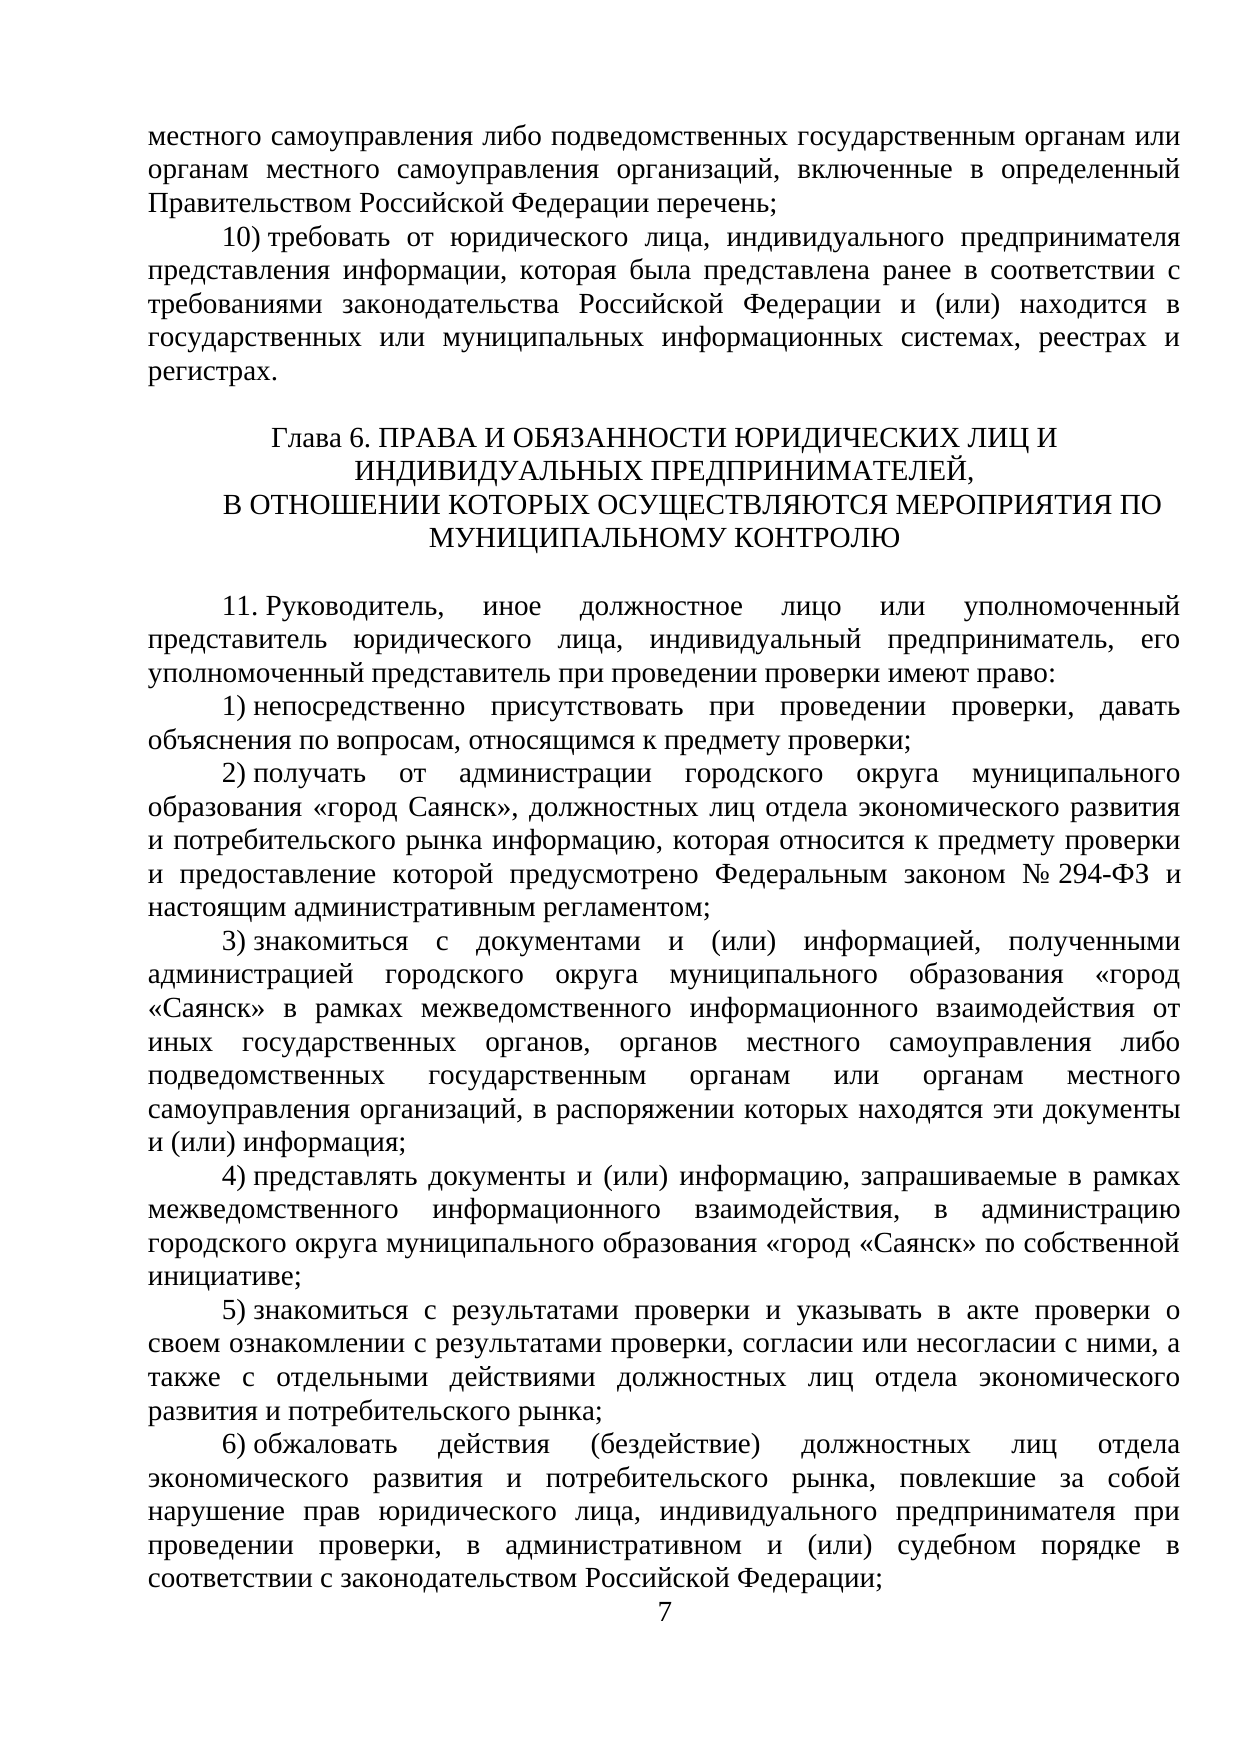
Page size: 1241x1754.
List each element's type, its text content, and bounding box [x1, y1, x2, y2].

text В ОТНОШЕНИИ КОТОРЫХ ОСУЩЕСТВЛЯЮТСЯ МЕРОПРИЯТИЯ ПО МУНИЦИПАЛЬНОМУ КОНТРОЛЮ [148, 487, 1181, 554]
text 6) обжаловать действия (бездействие) должностных лиц отдела экономического развития и потребительского рынка, повлекшие за собой нарушение прав юридического лица, индивидуального предпринимателя при проведении проверки, в административном и (или) судебном порядке в соответствии с законодательством Российской Федерации; [148, 1426, 1181, 1594]
text Глава 6. ПРАВА И ОБЯЗАННОСТИ ЮРИДИЧЕСКИХ ЛИЦ И ИНДИВИДУАЛЬНЫХ ПРЕДПРИНИМАТЕЛЕЙ, [148, 420, 1181, 487]
text 4) представлять документы и (или) информацию, запрашиваемые в рамках межведомственного информационного взаимодействия, в администрацию городского округа муниципального образования «город «Саянск» по собственной инициативе; [148, 1158, 1181, 1292]
text 3) знакомиться с документами и (или) информацией, полученными администрацией городского округа муниципального образования «город «Саянск» в рамках межведомственного информационного взаимодействия от иных государственных органов, органов местного самоуправления либо подведомственных государственным органам или органам местного самоуправления организаций, в распоряжении которых находятся эти документы и (или) информация; [148, 923, 1181, 1158]
text 11. Руководитель, иное должностное лицо или уполномоченный представитель юридического лица, индивидуальный предприниматель, его уполномоченный представитель при проведении проверки имеют право: [148, 588, 1181, 688]
text 1) непосредственно присутствовать при проведении проверки, давать объяснения по вопросам, относящимся к предмету проверки; [148, 688, 1181, 755]
text местного самоуправления либо подведомственных государственным органам или органам местного самоуправления организаций, включенные в определенный Правительством Российской Федерации перечень; [148, 118, 1181, 219]
text 5) знакомиться с результатами проверки и указывать в акте проверки о своем ознакомлении с результатами проверки, согласии или несогласии с ними, а также с отдельными действиями должностных лиц отдела экономического развития и потребительского рынка; [148, 1292, 1181, 1426]
text 2) получать от администрации городского округа муниципального образования «город Саянск», должностных лиц отдела экономического развития и потребительского рынка информацию, которая относится к предмету проверки и предоставление которой предусмотрено Федеральным законом № 294-ФЗ и настоящим административным регламентом; [148, 755, 1181, 923]
text 7 [148, 1594, 1181, 1627]
text 10) требовать от юридического лица, индивидуального предпринимателя представления информации, которая была представлена ранее в соответствии с требованиями законодательства Российской Федерации и (или) находится в государственных или муниципальных информационных системах, реестрах и регистрах. [148, 219, 1181, 386]
